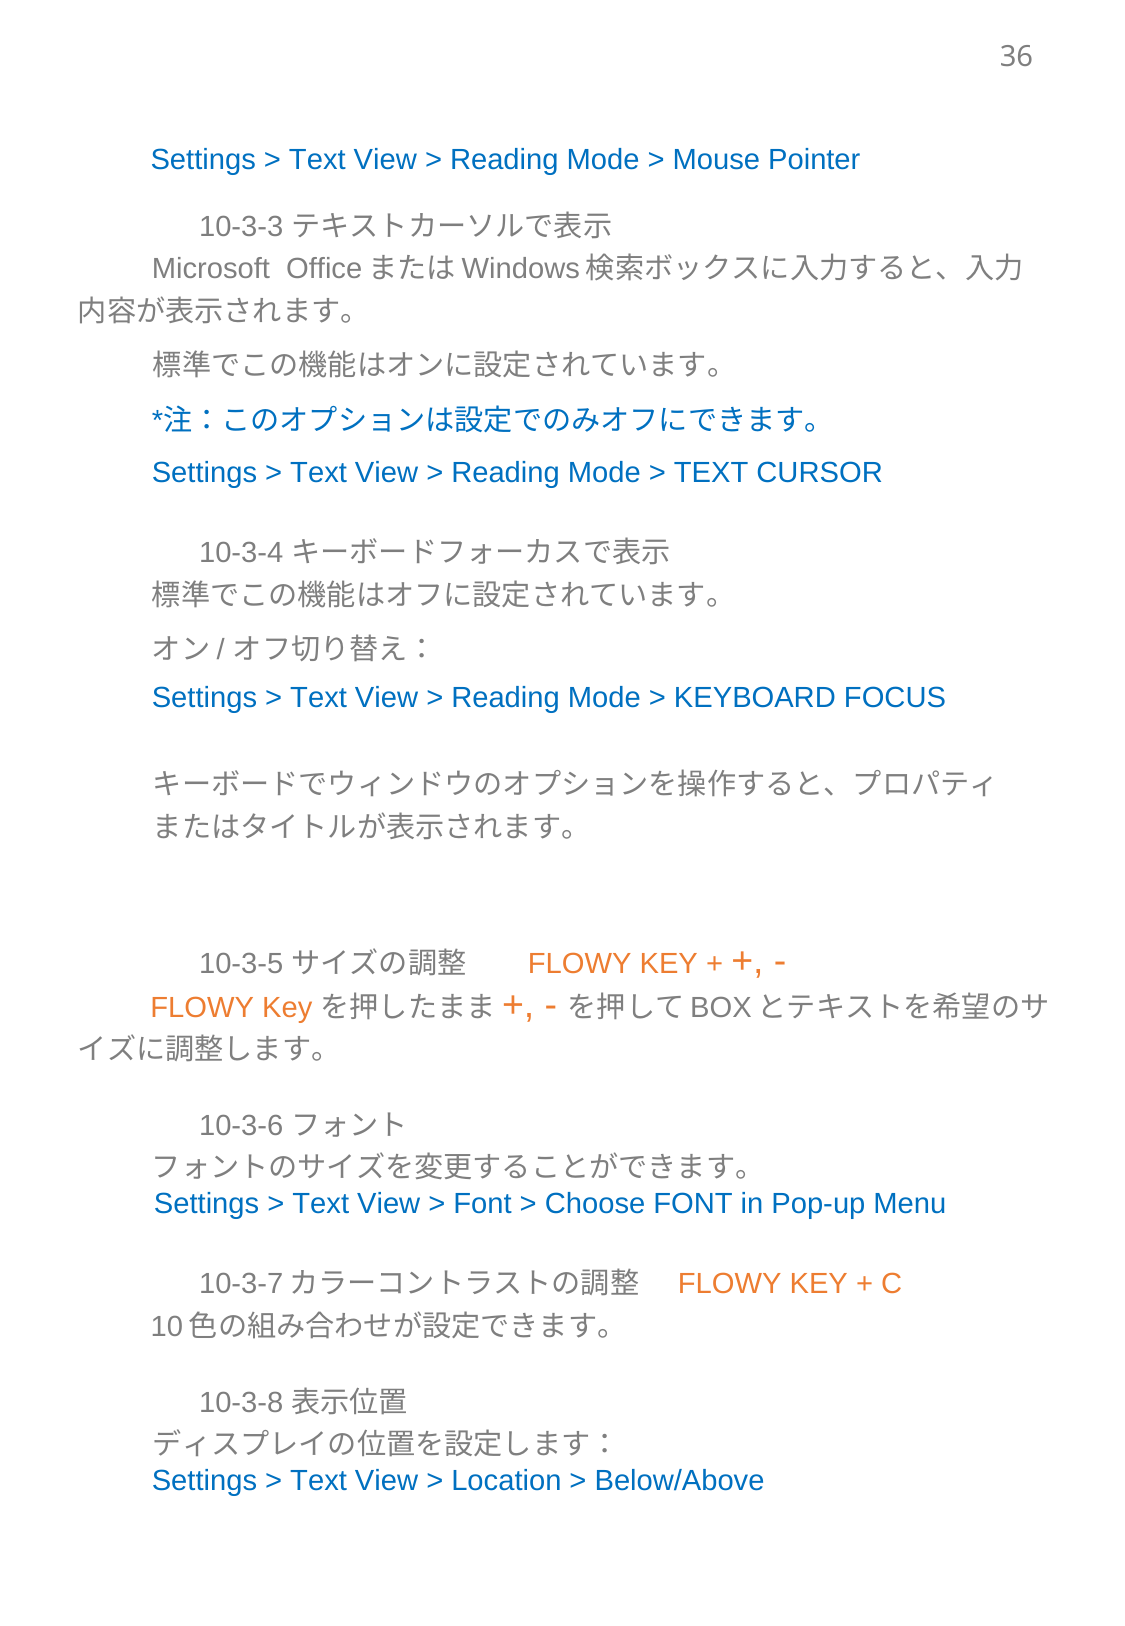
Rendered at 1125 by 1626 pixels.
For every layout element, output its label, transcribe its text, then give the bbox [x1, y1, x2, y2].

text キーボードでウィンドウのオプションを操作すると、プロパティまたはタイトルが表示されます。 [153, 761, 1022, 845]
text Settings > Text View > Reading Mode > TEXT CURSOR [78, 455, 1048, 488]
text Settings > Text View > Reading Mode > Mouse Pointer [78, 142, 1048, 176]
text オン / オフ切り替え： [78, 625, 1048, 668]
text 標準でこの機能はオンに設定されています。 [153, 341, 1008, 384]
subtitle 10-3-3 テキストカーソルで表示 [199, 203, 1048, 245]
text *注：このオプションは設定でのみオフにできます。 [78, 396, 1048, 438]
text Settings > Text View > Reading Mode > KEYBOARD FOCUS [78, 679, 1048, 713]
text Settings > Text View > Font > Choose FONT in Pop-up Menu [154, 1186, 1048, 1220]
subtitle 10-3-8 表示位置 [199, 1378, 1048, 1420]
subtitle カラーコントラストの調整 FLOWY KEY + C [199, 1260, 1048, 1302]
text フォントのサイズを変更することができます。 [78, 1144, 1048, 1186]
subtitle 10-3-6 フォント [199, 1102, 1048, 1144]
text 標準でこの機能はオフに設定されています。 [78, 571, 1048, 613]
text ディスプレイの位置を設定します： [128, 1420, 1048, 1463]
subtitle 10-3-5 サイズの調整 FLOWY KEY + +, - [199, 938, 1048, 982]
text Settings > Text View > Location > Below/Above [78, 1463, 1048, 1496]
text FLOWY Key を押したまま +, - を押してBOXとテキストを希望のサイズに調整します。 [78, 982, 1052, 1068]
text Microsoft OfficeまたはWindows検索ボックスに入力すると、入力内容が表示されます。 [78, 245, 1048, 329]
subtitle 10-3-4 キーボードフォーカスで表示 [199, 529, 1048, 571]
text 10色の組み合わせが設定できます。 [78, 1302, 1048, 1344]
